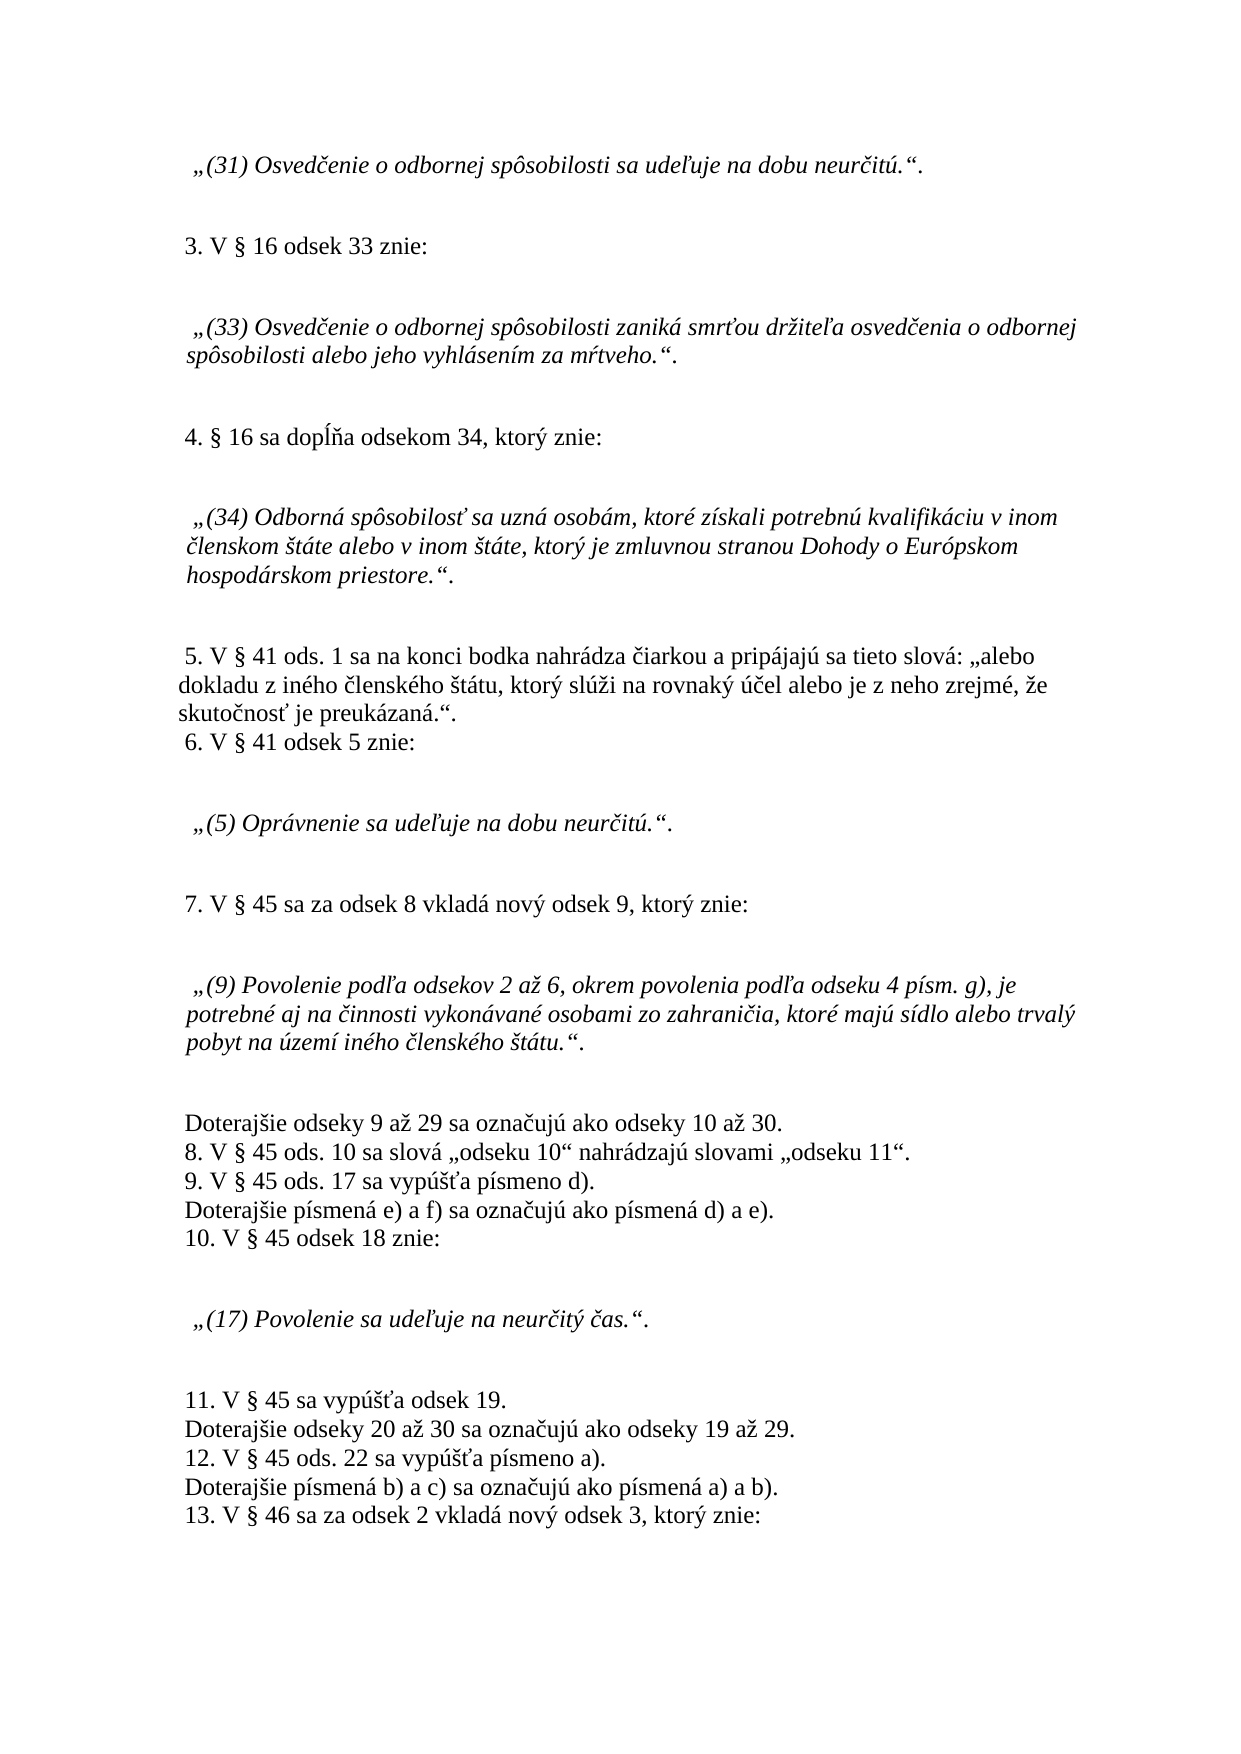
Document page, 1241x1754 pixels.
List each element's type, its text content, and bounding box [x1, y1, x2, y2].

text „(9) Povolenie podľa odsekov 2 až 6, okrem povolenia podľa odseku 4 písm. g), je potrebné aj na činnosti vykonávané osobami zo zahraničia, ktoré majú sídlo alebo trvalý pobyt na území iného členského štátu.“. [186, 970, 1090, 1056]
text 12. V § 45 ods. 22 sa vypúšťa písmeno a). [178, 1443, 1090, 1472]
text 9. V § 45 ods. 17 sa vypúšťa písmeno d). [178, 1166, 1090, 1195]
text Doterajšie odseky 20 až 30 sa označujú ako odseky 19 až 29. [178, 1414, 1090, 1443]
text 4. § 16 sa dopĺňa odsekom 34, ktorý znie: [178, 422, 1090, 450]
text 8. V § 45 ods. 10 sa slová „odseku 10“ nahrádzajú slovami „odseku 11“. [178, 1137, 1090, 1166]
text 13. V § 46 sa za odsek 2 vkladá nový odsek 3, ktorý znie: [178, 1500, 1090, 1529]
text „(34) Odborná spôsobilosť sa uzná osobám, ktoré získali potrebnú kvalifikáciu v inom členskom štáte alebo v inom štáte, ktorý je zmluvnou stranou Dohody o Európskom hospodárskom priestore.“. [186, 502, 1090, 589]
text 10. V § 45 odsek 18 znie: [178, 1223, 1090, 1252]
text „(31) Osvedčenie o odbornej spôsobilosti sa udeľuje na dobu neurčitú.“. [186, 150, 1090, 179]
text 6. V § 41 odsek 5 znie: [178, 727, 1090, 756]
text „(17) Povolenie sa udeľuje na neurčitý čas.“. [186, 1304, 1090, 1333]
text „(33) Osvedčenie o odbornej spôsobilosti zaniká smrťou držiteľa osvedčenia o odbornej spôsobilosti alebo jeho vyhlásením za mŕtveho.“. [186, 312, 1090, 369]
text Doterajšie odseky 9 až 29 sa označujú ako odseky 10 až 30. [178, 1108, 1090, 1137]
text 11. V § 45 sa vypúšťa odsek 19. [178, 1385, 1090, 1414]
text 7. V § 45 sa za odsek 8 vkladá nový odsek 9, ktorý znie: [178, 889, 1090, 918]
text 5. V § 41 ods. 1 sa na konci bodka nahrádza čiarkou a pripájajú sa tieto slová: „alebo dokladu z iného členského štátu, ktorý slúži na rovnaký účel alebo je z neho zrejmé, že skutočnosť je preukázaná.“. [178, 641, 1090, 727]
text 3. V § 16 odsek 33 znie: [178, 231, 1090, 260]
text „(5) Oprávnenie sa udeľuje na dobu neurčitú.“. [186, 808, 1090, 837]
text Doterajšie písmená e) a f) sa označujú ako písmená d) a e). [178, 1195, 1090, 1223]
text Doterajšie písmená b) a c) sa označujú ako písmená a) a b). [178, 1472, 1090, 1500]
